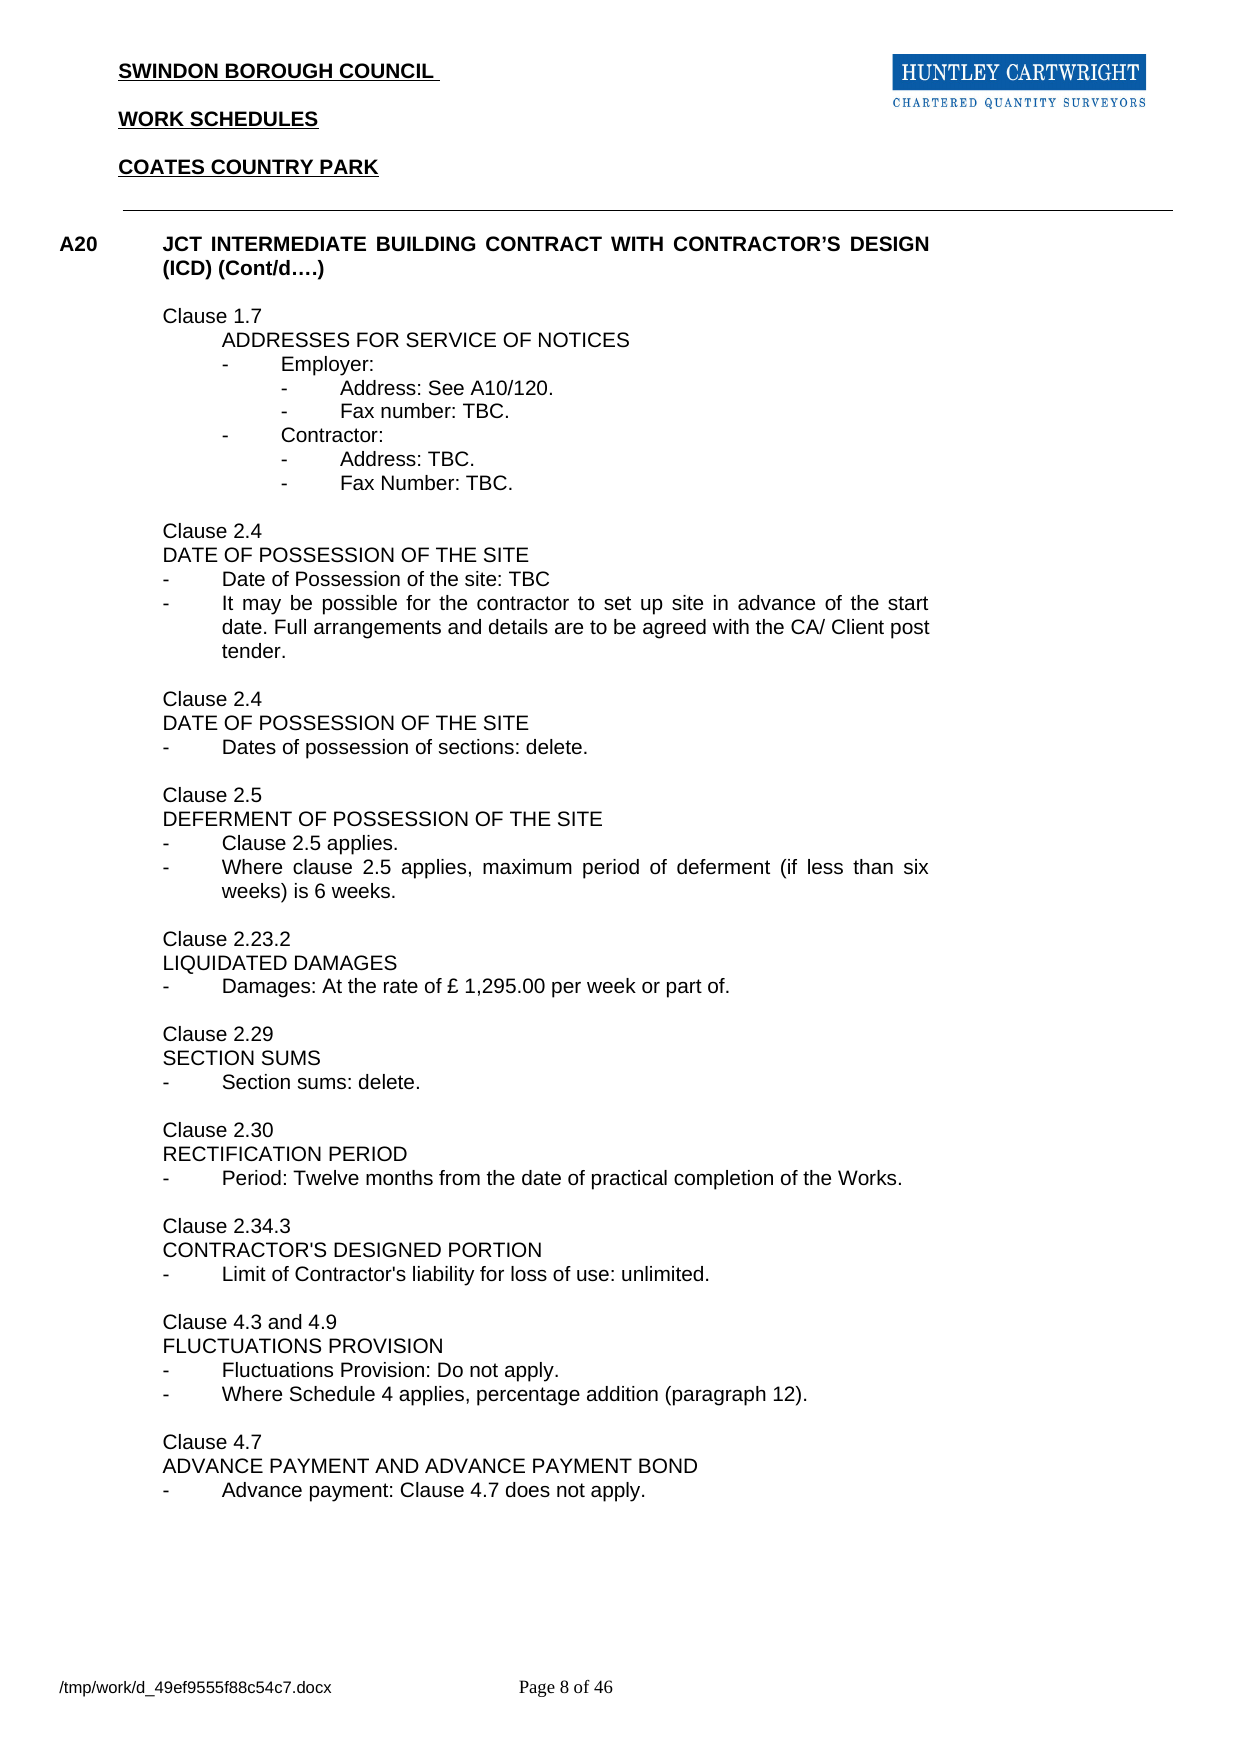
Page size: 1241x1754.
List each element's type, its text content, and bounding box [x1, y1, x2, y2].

text Clause 4.7 [59, 1429, 930, 1453]
text - Limit of Contractor's liability for loss of use: unlimited. [59, 1262, 930, 1286]
text DATE OF POSSESSION OF THE SITE [59, 711, 930, 735]
text - Damages: At the rate of £ 1,295.00 per week or part of. [59, 974, 930, 998]
text - Dates of possession of sections: delete. [59, 735, 930, 759]
text - Address: TBC. [59, 447, 930, 471]
text - Clause 2.5 applies. [162, 831, 930, 854]
text Clause 2.4 [59, 687, 930, 711]
text - Where Schedule 4 applies, percentage addition (paragraph 12). [59, 1382, 930, 1406]
text Clause 2.29 [59, 1022, 930, 1046]
text LIQUIDATED DAMAGES [59, 950, 930, 974]
text Clause 2.5 [162, 783, 930, 807]
text Clause 2.34.3 [59, 1214, 930, 1238]
text FLUCTUATIONS PROVISION [59, 1334, 930, 1358]
text - Address: See A10/120. [59, 375, 930, 399]
text Clause 2.30 [59, 1118, 930, 1142]
picture [892, 54, 1147, 109]
text Clause 1.7 [59, 303, 930, 327]
text CONTRACTOR'S DESIGNED PORTION [59, 1238, 930, 1262]
text - Fax number: TBC. [59, 399, 930, 423]
text - Contractor: [59, 423, 930, 447]
text ADDRESSES FOR SERVICE OF NOTICES [59, 327, 930, 351]
text - Fluctuations Provision: Do not apply. [59, 1358, 930, 1382]
text - Fax Number: TBC. [59, 471, 930, 495]
text Clause 4.3 and 4.9 [59, 1310, 930, 1334]
text RECTIFICATION PERIOD [59, 1142, 930, 1166]
text - Section sums: delete. [59, 1070, 930, 1094]
text - Where clause 2.5 applies, maximum period of deferment (if less than six weeks) is 6 weeks. [162, 854, 930, 902]
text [59, 1477, 930, 1501]
text A20 JCT INTERMEDIATE BUILDING CONTRACT WITH CONTRACTOR’S DESIGN (ICD) (Cont/d….) [59, 232, 930, 279]
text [59, 1453, 930, 1477]
text SECTION SUMS [59, 1046, 930, 1070]
text DEFERMENT OF POSSESSION OF THE SITE [162, 807, 930, 831]
text - It may be possible for the contractor to set up site in advance of the start date. Full arrangements and details are to be agreed with the CA/ Client post tender. [162, 591, 930, 663]
text - Employer: [59, 351, 930, 375]
text - Date of Possession of the site: TBC [162, 567, 930, 591]
text DATE OF POSSESSION OF THE SITE [59, 543, 930, 567]
text Clause 2.23.2 [59, 926, 930, 950]
text Clause 2.4 [59, 519, 930, 543]
text - Period: Twelve months from the date of practical completion of the Works. [162, 1166, 930, 1190]
